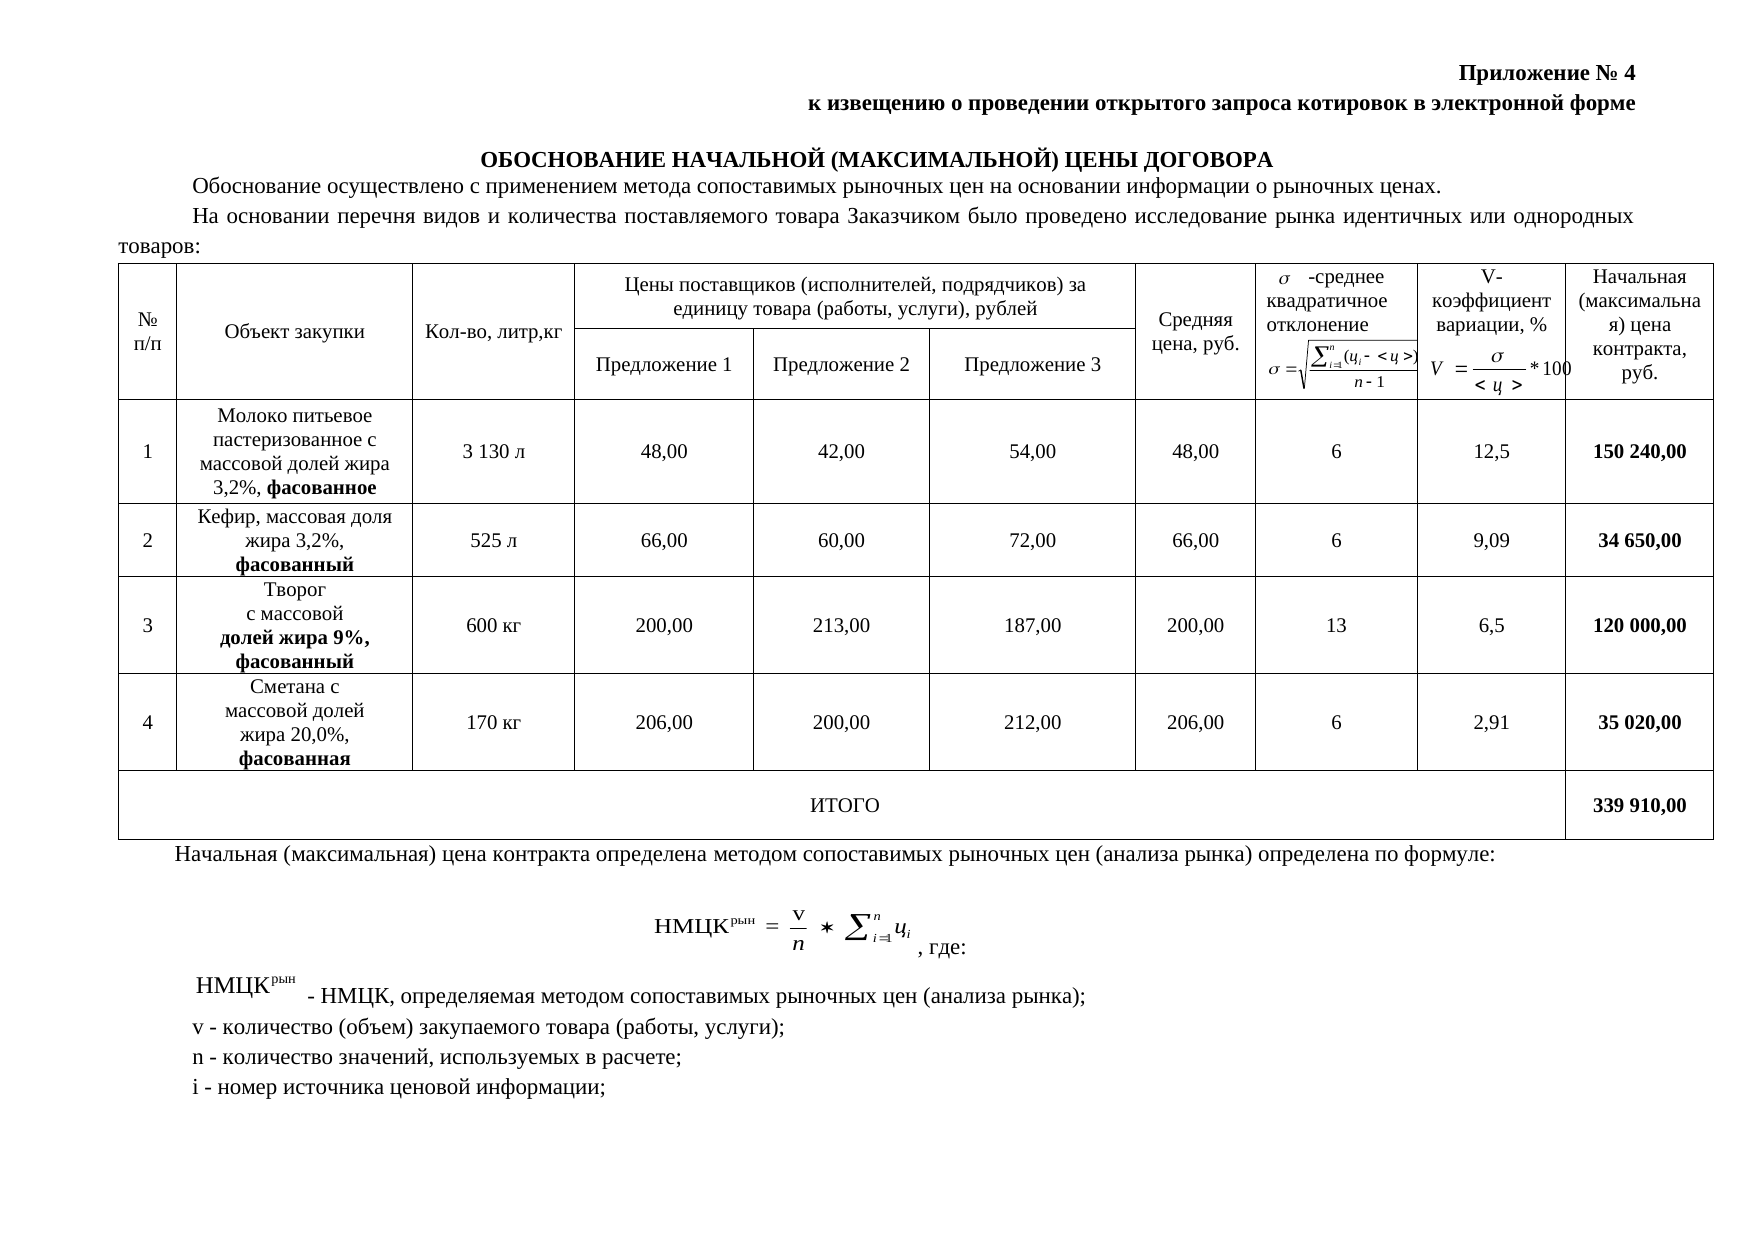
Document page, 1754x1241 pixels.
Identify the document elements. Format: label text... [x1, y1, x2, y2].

text Приложение № 4 [118, 59, 1636, 85]
table_cell 3 [119, 577, 176, 673]
table_header Начальная (максимальная) цена контракта, руб. [1566, 264, 1713, 398]
table_cell Молоко питьевое пастеризованное с массовой долей жира 3,2%, фасованное [177, 400, 412, 502]
table_header Средняя цена, руб. [1136, 264, 1255, 398]
table_cell 6 [1256, 674, 1417, 770]
text На основании перечня видов и количества поставляемого товара Заказчиком было проведено исследование рынка идентичных или однородных товаров: [118, 202, 1636, 259]
table_header V-коэффициент вариации, % [1418, 264, 1565, 398]
text ОБОСНОВАНИЕ НАЧАЛЬНОЙ (МАКСИМАЛЬНОЙ) ЦЕНЫ ДОГОВОРА [118, 146, 1636, 172]
table_cell 48,00 [1136, 400, 1255, 502]
table_cell 2 [119, 504, 176, 576]
table_cell ИТОГО [119, 771, 1565, 838]
table_cell 6 [1256, 504, 1417, 576]
table_cell 3 130 л [413, 400, 574, 502]
table_header № п/п [119, 264, 176, 398]
text v - количество (объем) закупаемого товара (работы, услуги); [118, 1013, 1636, 1039]
table_cell 2,91 [1418, 674, 1565, 770]
table_cell 66,00 [575, 504, 753, 576]
table_cell 4 [119, 674, 176, 770]
table_header Кол-во, литр,кг [413, 264, 574, 398]
table_cell 187,00 [930, 577, 1135, 673]
table_cell 42,00 [754, 400, 929, 502]
table_cell 9,09 [1418, 504, 1565, 576]
table_cell Сметана с массовой долей жира 20,0%, фасованная [177, 674, 412, 770]
table_cell 339 910,00 [1566, 771, 1713, 838]
table_header -среднее квадратичное отклонение [1256, 264, 1417, 398]
table_cell 54,00 [930, 400, 1135, 502]
table_cell 212,00 [930, 674, 1135, 770]
table_cell 206,00 [1136, 674, 1255, 770]
table_cell 12,5 [1418, 400, 1565, 502]
text - НМЦК, определяемая методом сопоставимых рыночных цен (анализа рынка); [118, 968, 1636, 1009]
table_cell 200,00 [754, 674, 929, 770]
table_cell 600 кг [413, 577, 574, 673]
text Обоснование осуществлено с применением метода сопоставимых рыночных цен на основании информации о рыночных ценах. [118, 172, 1636, 198]
text i - номер источника ценовой информации; [118, 1073, 1636, 1099]
table_cell 150 240,00 [1566, 400, 1713, 502]
table_cell 60,00 [754, 504, 929, 576]
table_cell 213,00 [754, 577, 929, 673]
text Начальная (максимальная) цена контракта определена методом сопоставимых рыночных цен (анализа рынка) определена по формуле: [118, 840, 1636, 866]
table_cell Предложение 3 [930, 329, 1135, 398]
table_cell 6,5 [1418, 577, 1565, 673]
table_header Объект закупки [177, 264, 412, 398]
table_cell Кефир, массовая доля жира 3,2%, фасованный [177, 504, 412, 576]
table_cell 170 кг [413, 674, 574, 770]
table_cell 120 000,00 [1566, 577, 1713, 673]
table_cell 13 [1256, 577, 1417, 673]
text n - количество значений, используемых в расчете; [118, 1043, 1636, 1069]
text к извещению о проведении открытого запроса котировок в электронной форме [118, 89, 1636, 116]
table_cell 200,00 [1136, 577, 1255, 673]
table_cell 34 650,00 [1566, 504, 1713, 576]
table_cell 35 020,00 [1566, 674, 1713, 770]
table_cell 6 [1256, 400, 1417, 502]
text , где: [118, 900, 1636, 960]
table_cell 48,00 [575, 400, 753, 502]
table_cell 72,00 [930, 504, 1135, 576]
table_cell 206,00 [575, 674, 753, 770]
table_header Цены поставщиков (исполнителей, подрядчиков) за единицу товара (работы, услуги), рублей [575, 264, 1135, 328]
table_cell Творог с массовой долей жира 9%, фасованный [177, 577, 412, 673]
table_cell 66,00 [1136, 504, 1255, 576]
table_cell 1 [119, 400, 176, 502]
table_cell Предложение 1 [575, 329, 753, 398]
table_cell 200,00 [575, 577, 753, 673]
table_cell Предложение 2 [754, 329, 929, 398]
table_cell 525 л [413, 504, 574, 576]
